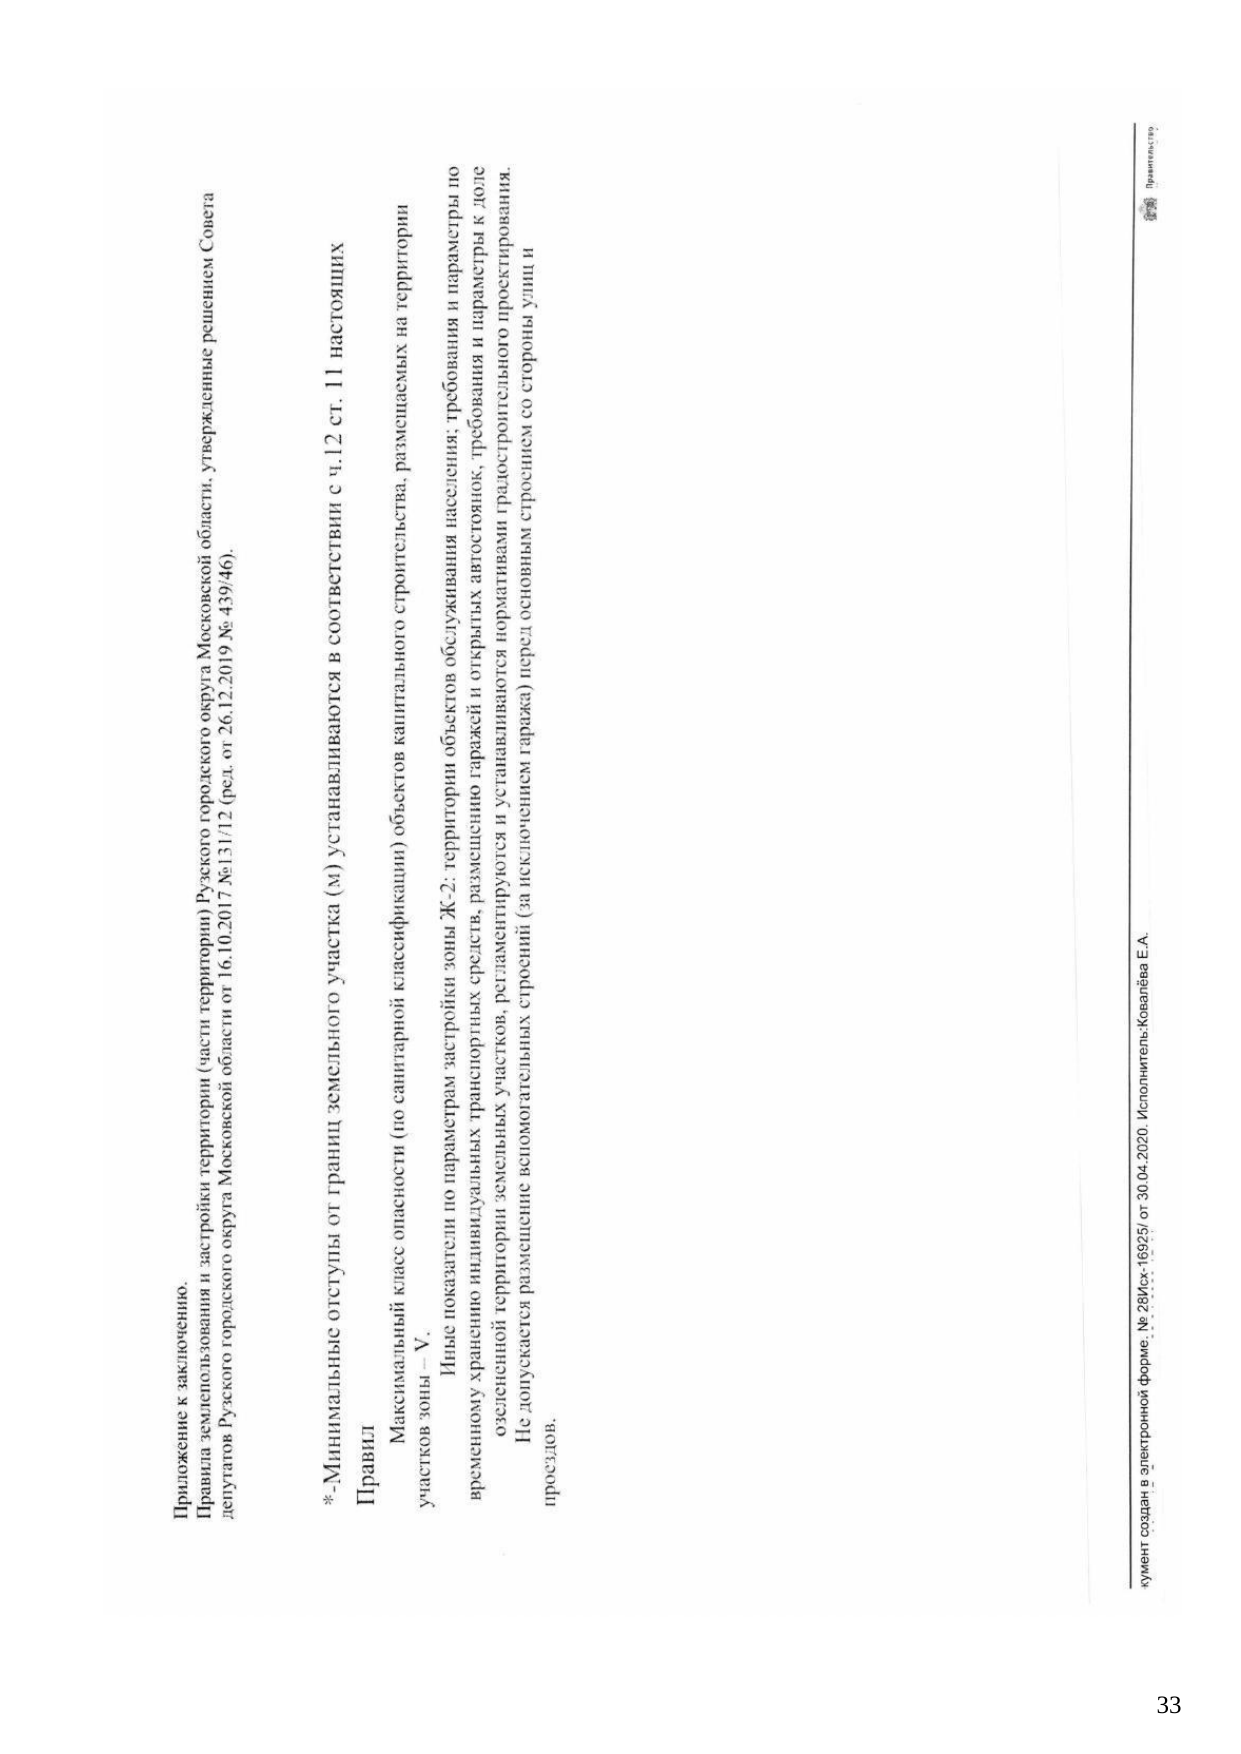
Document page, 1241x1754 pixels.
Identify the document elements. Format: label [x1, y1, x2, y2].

picture [103, 88, 1182, 1617]
